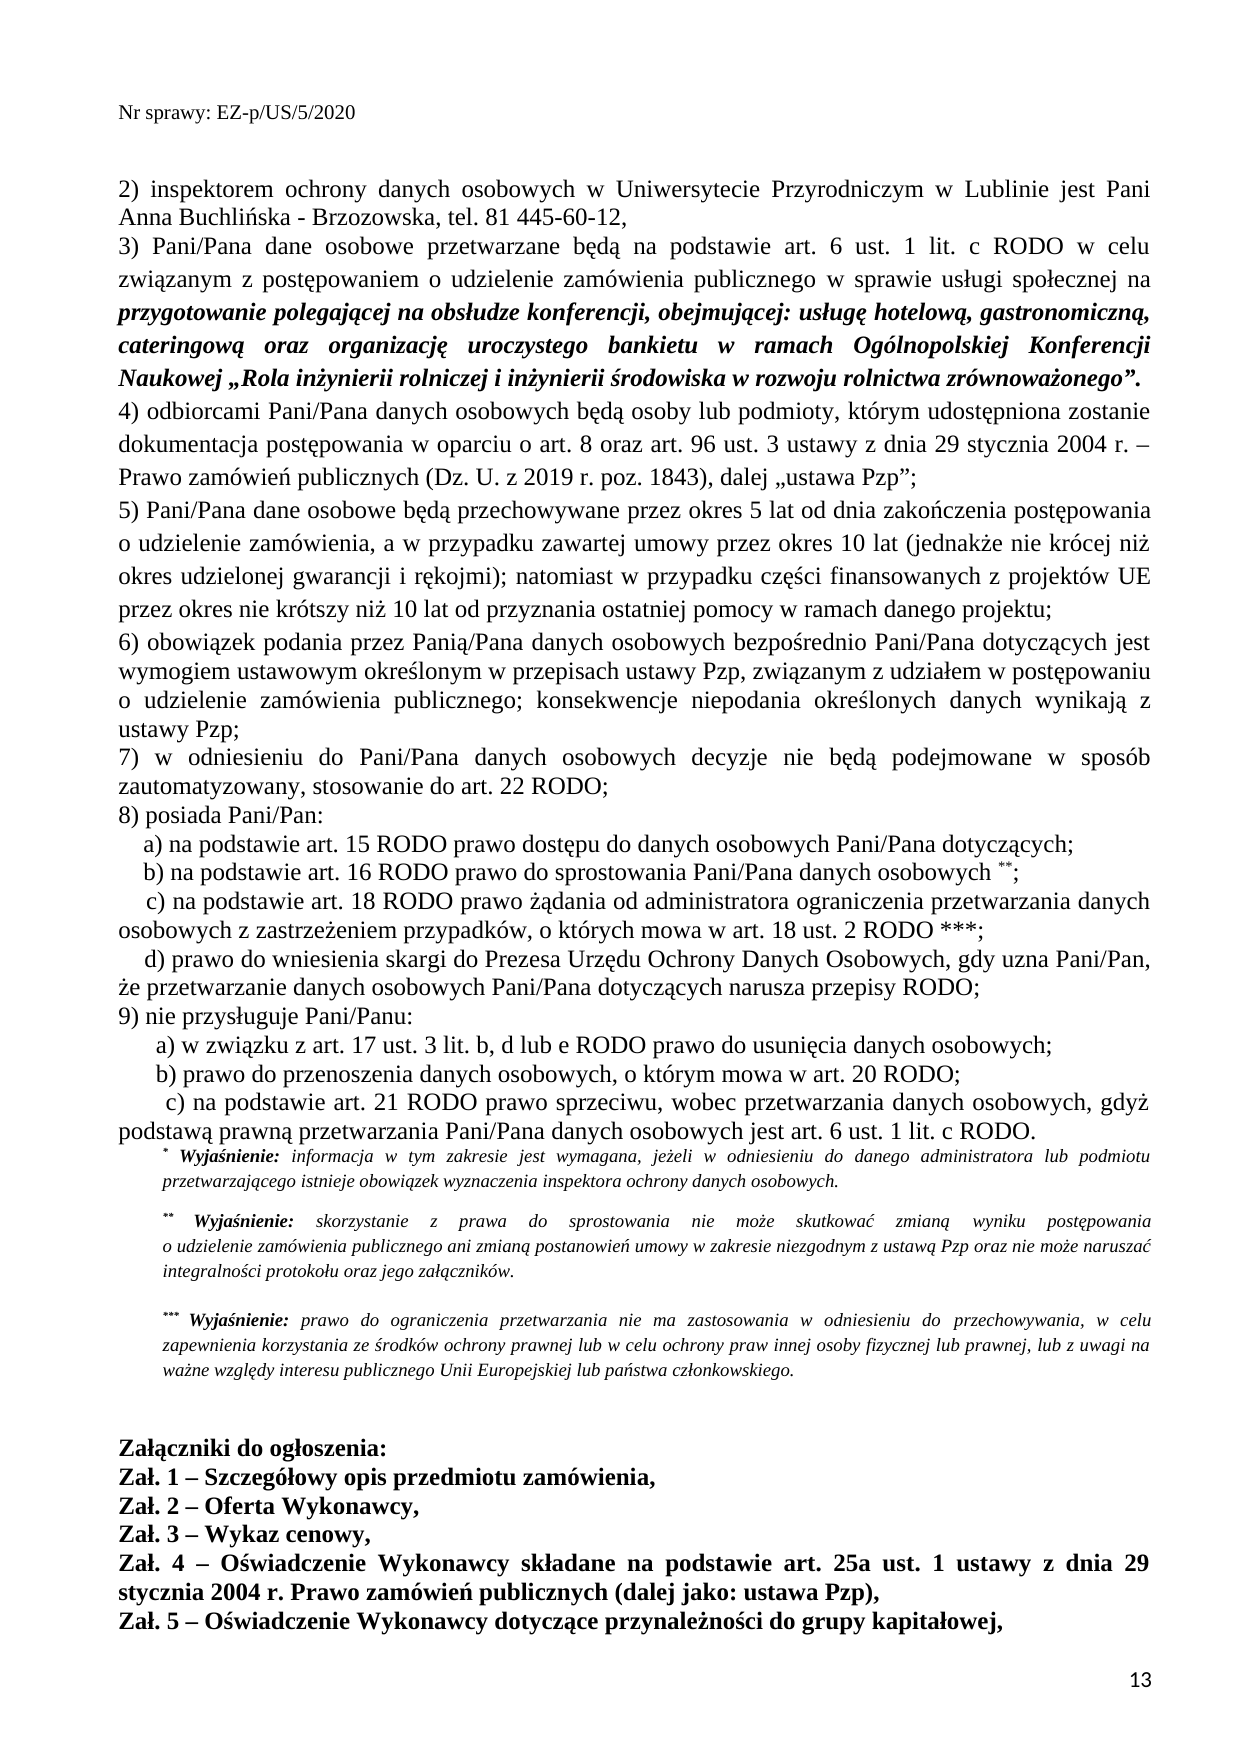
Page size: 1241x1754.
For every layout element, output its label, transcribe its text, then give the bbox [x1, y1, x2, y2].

list a) w związku z art. 17 ust. 3 lit. b, d lub e RODO prawo do usunięcia danych osobowych; [118, 1030, 1152, 1059]
list 3) Pani/Pana dane osobowe przetwarzane będą na podstawie art. 6 ust. 1 lit. c RODO w celu związanym z postępowaniem o udzielenie zamówienia publicznego w sprawie usługi społecznej na przygotowanie polegającej na obsłudze konferencji, obejmującej: usługę hotelową, gastronomiczną, cateringową oraz organizację uroczystego bankietu w ramach Ogólnopolskiej Konferencji Naukowej „Rola inżynierii rolniczej i inżynierii środowiska w rozwoju rolnictwa zrównoważonego”. [118, 231, 1152, 392]
text Zał. 3 – Wykaz cenowy, [118, 1519, 1152, 1548]
text * Wyjaśnienie: informacja w tym zakresie jest wymagana, jeżeli w odniesieniu do danego administratora lub podmiotu przetwarzającego istnieje obowiązek wyznaczenia inspektora ochrony danych osobowych. [162, 1145, 1152, 1191]
list b) na podstawie art. 16 RODO prawo do sprostowania Pani/Pana danych osobowych **; [118, 857, 1152, 886]
list b) prawo do przenoszenia danych osobowych, o którym mowa w art. 20 RODO; [118, 1059, 1152, 1087]
list c) na podstawie art. 18 RODO prawo żądania od administratora ograniczenia przetwarzania danych osobowych z zastrzeżeniem przypadków, o których mowa w art. 18 ust. 2 RODO ***; [118, 886, 1152, 944]
list *** Wyjaśnienie: prawo do ograniczenia przetwarzania nie ma zastosowania w odniesieniu do przechowywania, w celu zapewnienia korzystania ze środków ochrony prawnej lub w celu ochrony praw innej osoby fizycznej lub prawnej, lub z uwagi na ważne względy interesu publicznego Unii Europejskiej lub państwa członkowskiego. [162, 1309, 1152, 1381]
list c) na podstawie art. 21 RODO prawo sprzeciwu, wobec przetwarzania danych osobowych, gdyż podstawą prawną przetwarzania Pani/Pana danych osobowych jest art. 6 ust. 1 lit. c RODO. [118, 1087, 1152, 1145]
list 8) posiada Pani/Pan: [118, 800, 1152, 829]
list d) prawo do wniesienia skargi do Prezesa Urzędu Ochrony Danych Osobowych, gdy uzna Pani/Pan, że przetwarzanie danych osobowych Pani/Pana dotyczących narusza przepisy RODO; [118, 944, 1152, 1001]
list 6) obowiązek podania przez Panią/Pana danych osobowych bezpośrednio Pani/Pana dotyczących jest wymogiem ustawowym określonym w przepisach ustawy Pzp, związanym z udziałem w postępowaniu o udzielenie zamówienia publicznego; konsekwencje niepodania określonych danych wynikają z ustawy Pzp; [118, 627, 1152, 742]
list ** Wyjaśnienie: skorzystanie z prawa do sprostowania nie może skutkować zmianą wyniku postępowania o udzielenie zamówienia publicznego ani zmianą postanowień umowy w zakresie niezgodnym z ustawą Pzp oraz nie może naruszać integralności protokołu oraz jego załączników. [162, 1210, 1152, 1281]
text Zał. 2 – Oferta Wykonawcy, [118, 1491, 1152, 1519]
text Zał. 1 – Szczegółowy opis przedmiotu zamówienia, [118, 1462, 1152, 1491]
list 4) odbiorcami Pani/Pana danych osobowych będą osoby lub podmioty, którym udostępniona zostanie dokumentacja postępowania w oparciu o art. 8 oraz art. 96 ust. 3 ustawy z dnia 29 stycznia 2004 r. – Prawo zamówień publicznych (Dz. U. z 2019 r. poz. 1843), dalej „ustawa Pzp”; [118, 396, 1152, 491]
text Załączniki do ogłoszenia: [118, 1433, 1152, 1462]
text Zał. 5 – Oświadczenie Wykonawcy dotyczące przynależności do grupy kapitałowej, [118, 1606, 1152, 1634]
list a) na podstawie art. 15 RODO prawo dostępu do danych osobowych Pani/Pana dotyczących; [118, 829, 1152, 857]
text Zał. 4 – Oświadczenie Wykonawcy składane na podstawie art. 25a ust. 1 ustawy z dnia 29 stycznia 2004 r. Prawo zamówień publicznych (dalej jako: ustawa Pzp), [118, 1548, 1152, 1606]
list 2) inspektorem ochrony danych osobowych w Uniwersytecie Przyrodniczym w Lublinie jest Pani Anna Buchlińska - Brzozowska, tel. 81 445-60-12, [118, 174, 1152, 231]
list 9) nie przysługuje Pani/Panu: [118, 1001, 1152, 1030]
list 7) w odniesieniu do Pani/Pana danych osobowych decyzje nie będą podejmowane w sposób zautomatyzowany, stosowanie do art. 22 RODO; [118, 742, 1152, 800]
list 5) Pani/Pana dane osobowe będą przechowywane przez okres 5 lat od dnia zakończenia postępowania o udzielenie zamówienia, a w przypadku zawartej umowy przez okres 10 lat (jednakże nie krócej niż okres udzielonej gwarancji i rękojmi); natomiast w przypadku części finansowanych z projektów UE przez okres nie krótszy niż 10 lat od przyznania ostatniej pomocy w ramach danego projektu; [118, 495, 1152, 623]
